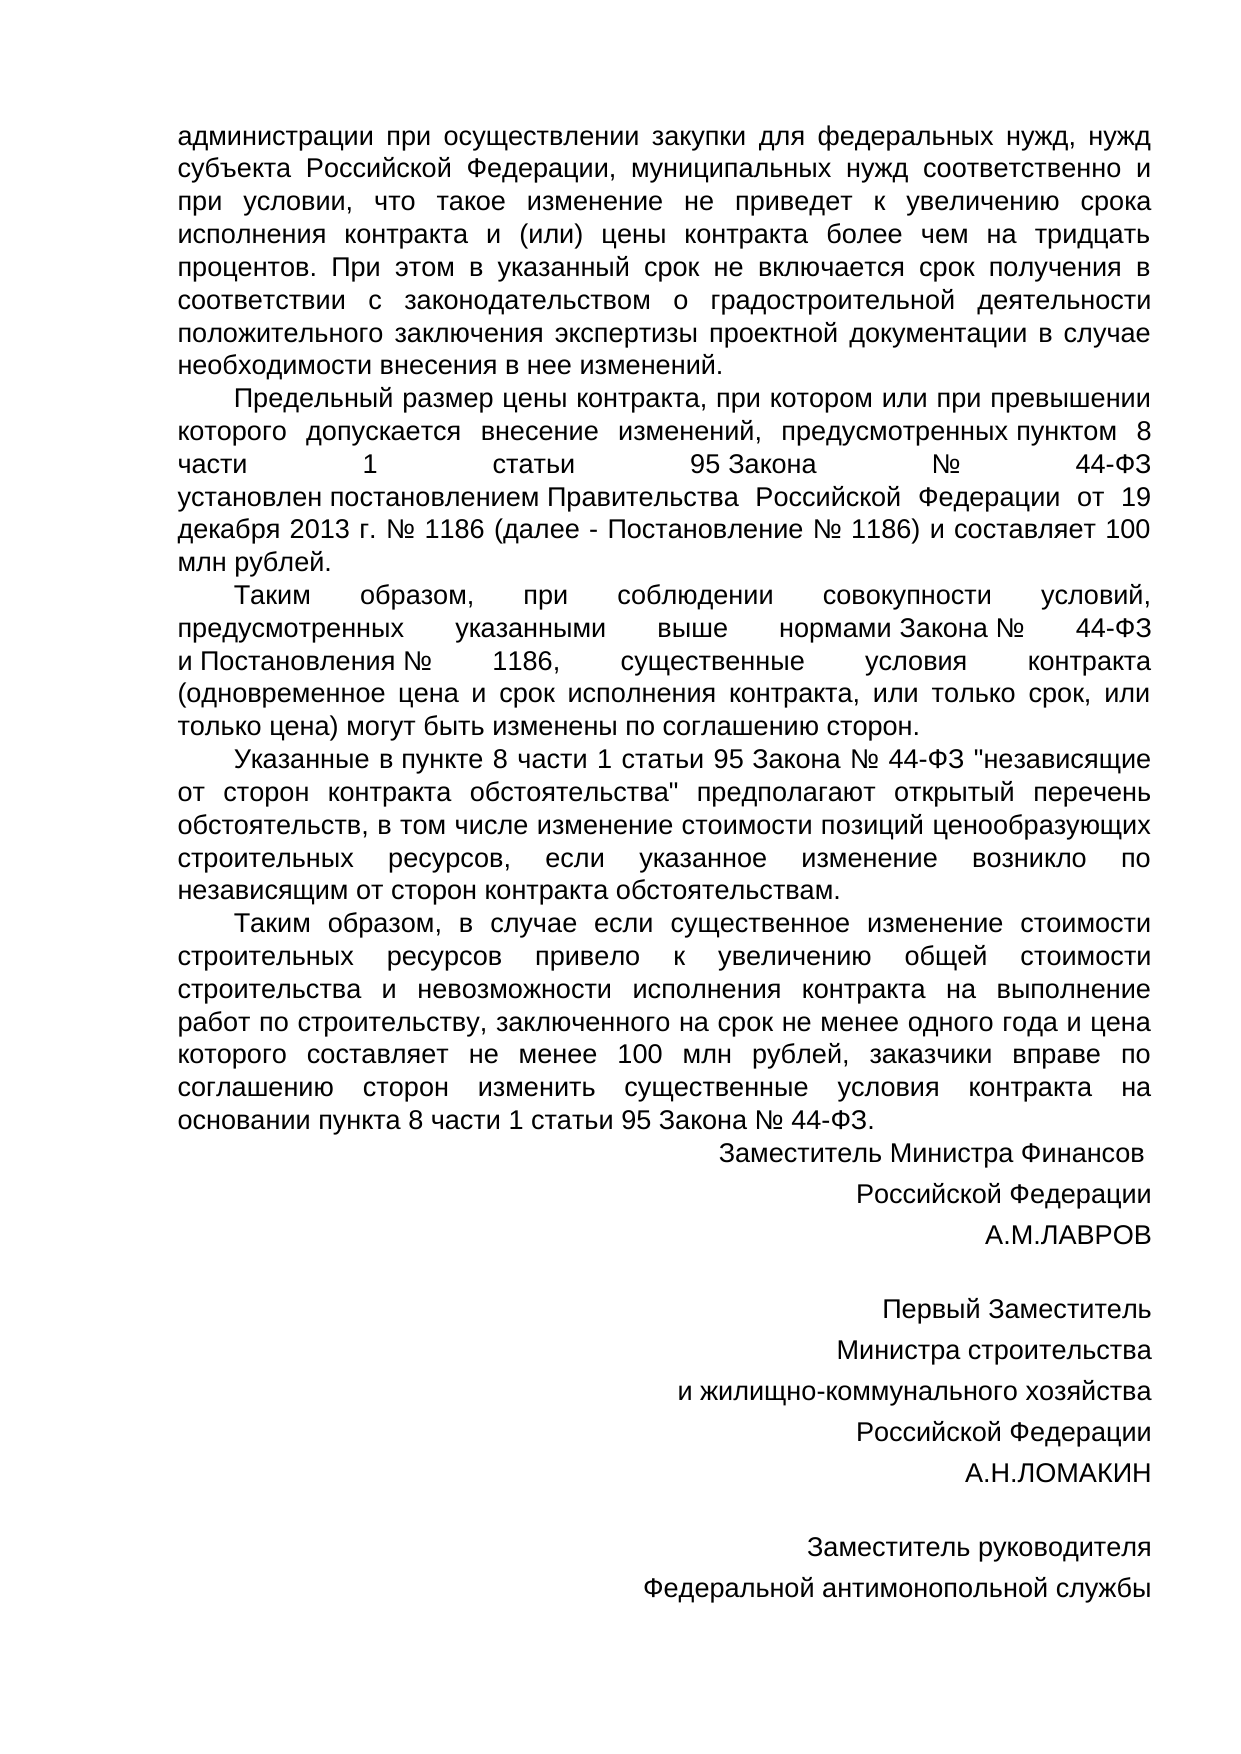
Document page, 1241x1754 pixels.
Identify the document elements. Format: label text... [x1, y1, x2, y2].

text Министра строительства [177, 1324, 1152, 1365]
text Заместитель Министра Финансов [177, 1135, 1152, 1168]
text А.М.ЛАВРОВ [177, 1209, 1152, 1250]
text Указанные в пункте 8 части 1 статьи 95 Закона № 44-ФЗ "независящие от сторон контракта обстоятельства" предполагают открытый перечень обстоятельств, в том числе изменение стоимости позиций ценообразующих строительных ресурсов, если указанное изменение возникло по независящим от сторон контракта обстоятельствам. [177, 742, 1152, 906]
text Первый Заместитель [177, 1283, 1152, 1324]
text Таким образом, в случае если существенное изменение стоимости строительных ресурсов привело к увеличению общей стоимости строительства и невозможности исполнения контракта на выполнение работ по строительству, заключенного на срок не менее одного года и цена которого составляет не менее 100 млн рублей, заказчики вправе по соглашению сторон изменить существенные условия контракта на основании пункта 8 части 1 статьи 95 Закона № 44-ФЗ. [177, 906, 1152, 1135]
text А.Н.ЛОМАКИН [177, 1447, 1152, 1488]
text Российской Федерации [177, 1406, 1152, 1447]
text Федеральной антимонопольной службы [177, 1562, 1152, 1603]
text Предельный размер цены контракта, при котором или при превышении которого допускается внесение изменений, предусмотренных пунктом 8 части 1 статьи 95 Закона № 44-ФЗ установлен постановлением Правительства Российской Федерации от 19 декабря 2013 г. № 1186 (далее - Постановление № 1186) и составляет 100 млн рублей. [177, 381, 1152, 577]
text и жилищно-коммунального хозяйства [177, 1365, 1152, 1406]
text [177, 118, 1152, 381]
text Российской Федерации [177, 1168, 1152, 1209]
text Таким образом, при соблюдении совокупности условий, предусмотренных указанными выше нормами Закона № 44-ФЗ и Постановления № 1186, существенные условия контракта (одновременное цена и срок исполнения контракта, или только срок, или только цена) могут быть изменены по соглашению сторон. [177, 577, 1152, 742]
text Заместитель руководителя [177, 1521, 1152, 1562]
